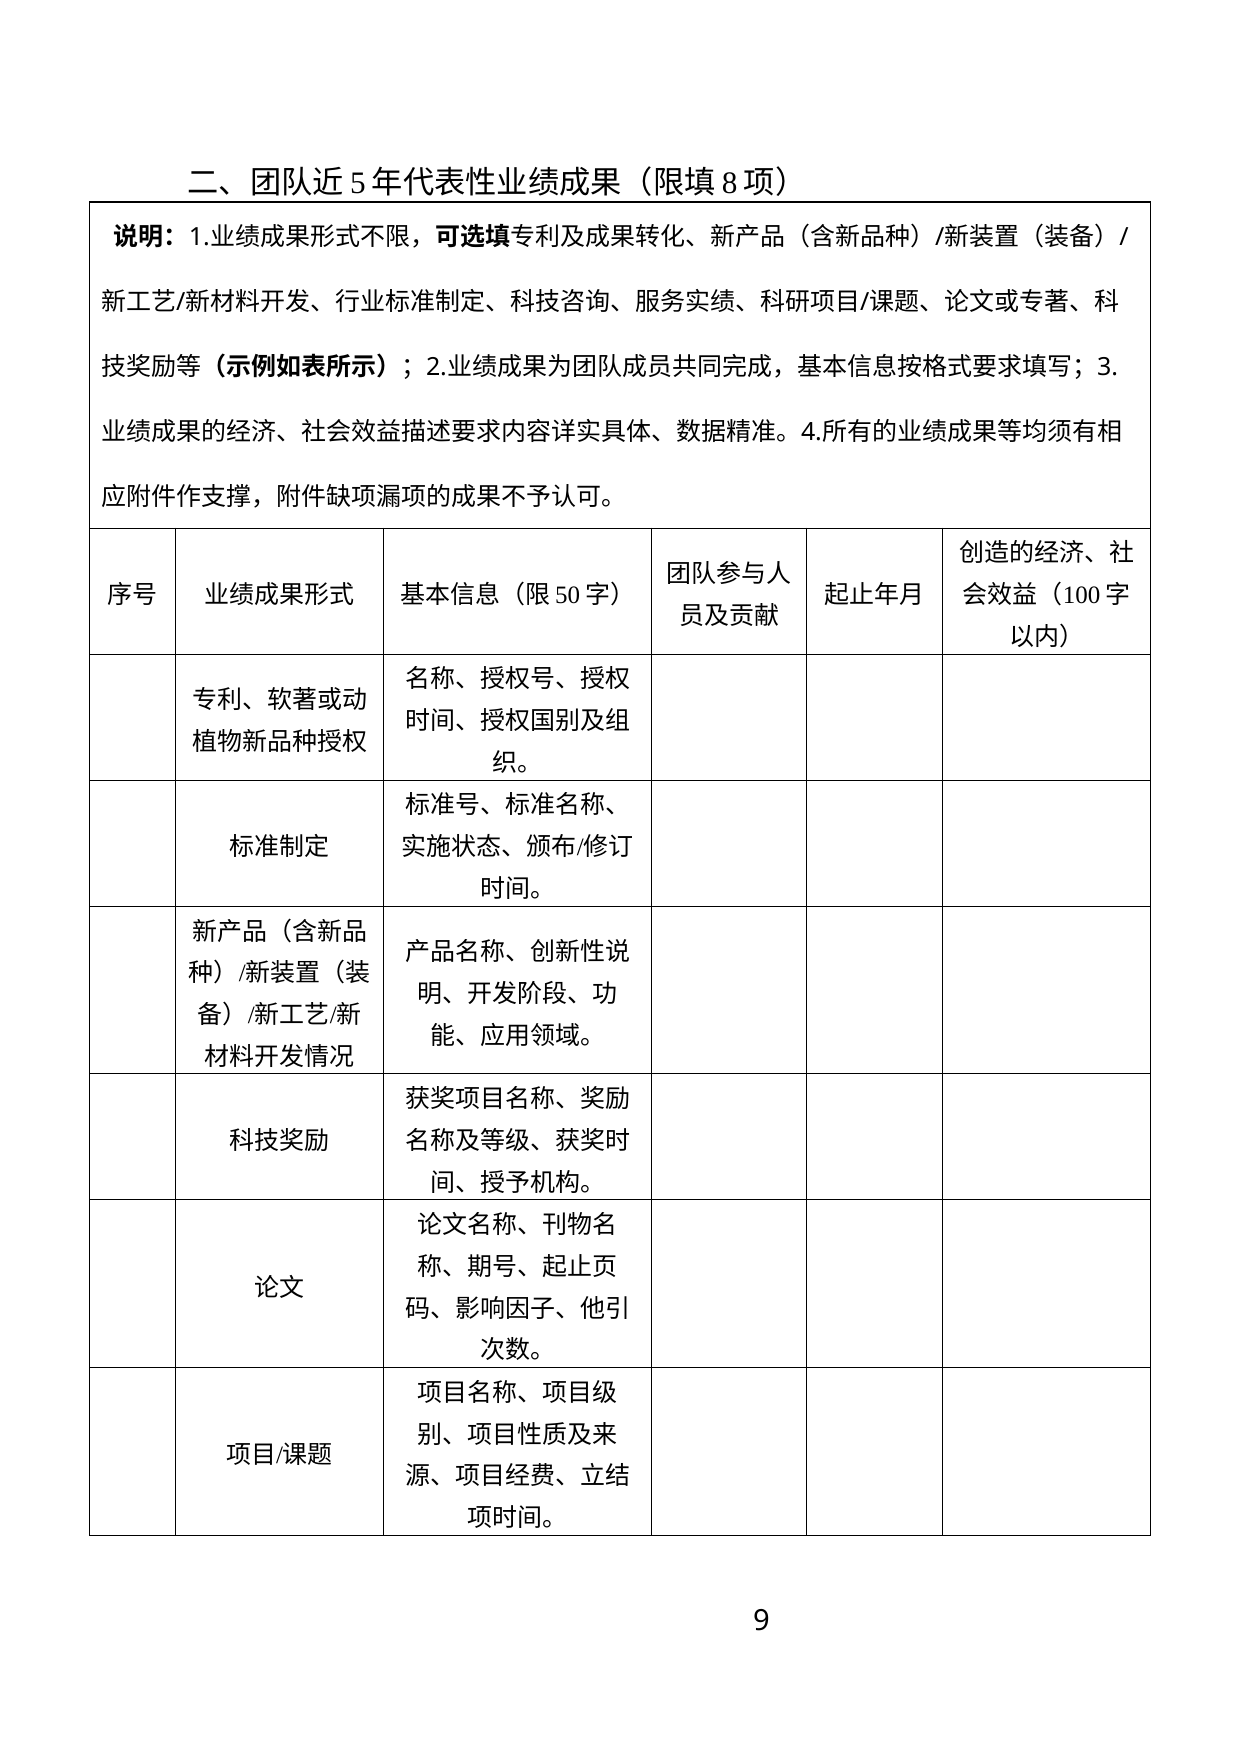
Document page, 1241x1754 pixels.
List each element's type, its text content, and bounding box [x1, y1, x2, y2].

table_cell 项目名称、项目级别、项目性质及来源、项目经费、立结项时间。 [384, 1368, 651, 1535]
table_cell 标准制定 [176, 781, 383, 906]
table_cell [807, 1368, 942, 1535]
text 二、团队近5年代表性业绩成果（限填8项） [187, 160, 1052, 201]
table_cell 创造的经济、社会效益（100字以内） [943, 529, 1150, 653]
table_cell [943, 1074, 1150, 1199]
table_cell [943, 1368, 1150, 1535]
table_cell [807, 1074, 942, 1199]
table_cell [90, 781, 175, 906]
table_cell [90, 655, 175, 779]
table_cell 专利、软著或动植物新品种授权 [176, 655, 383, 779]
table_cell 起止年月 [807, 529, 942, 653]
table_cell 论文 [176, 1200, 383, 1367]
table_cell 科技奖励 [176, 1074, 383, 1199]
table_cell [652, 655, 806, 779]
table_cell 团队参与人员及贡献 [652, 529, 806, 653]
table_cell [943, 907, 1150, 1073]
table_cell [943, 1200, 1150, 1367]
table_cell 新产品（含新品种）/新装置（装备）/新工艺/新材料开发情况 [176, 907, 383, 1073]
table_cell 标准号、标准名称、实施状态、颁布/修订时间。 [384, 781, 651, 906]
table_cell [652, 1368, 806, 1535]
table_cell [652, 907, 806, 1073]
table_cell [90, 1368, 175, 1535]
table_cell [652, 1200, 806, 1367]
table_cell [807, 907, 942, 1073]
table_cell [943, 655, 1150, 779]
table_cell [652, 1074, 806, 1199]
table_cell [943, 781, 1150, 906]
table_cell [90, 907, 175, 1073]
table_cell 产品名称、创新性说明、开发阶段、功能、应用领域。 [384, 907, 651, 1073]
table_cell 名称、授权号、授权时间、授权国别及组织。 [384, 655, 651, 779]
table_cell [807, 781, 942, 906]
table_cell 基本信息（限50字） [384, 529, 651, 653]
table_cell [90, 1074, 175, 1199]
table_cell 项目/课题 [176, 1368, 383, 1535]
table_header 说明：1.业绩成果形式不限，可选填专利及成果转化、新产品（含新品种）/新装置（装备）/新工艺/新材料开发、行业标准制定、科技咨询、服务实绩、科研项目/课题、论文或专著、科技奖励等（示例如表所示）；2.业绩成果为团队成员共同完成，基本信息按格式要求填写；3.业绩成果的经济、社会效益描述要求内容详实具体、数据精准。4.所有的业绩成果等均须有相应附件作支撑，附件缺项漏项的成果不予认可。 [90, 203, 1150, 527]
table_cell [652, 781, 806, 906]
table_cell 获奖项目名称、奖励名称及等级、获奖时间、授予机构。 [384, 1074, 651, 1199]
table_cell 论文名称、刊物名称、期号、起止页码、影响因子、他引次数。 [384, 1200, 651, 1367]
table_cell [807, 1200, 942, 1367]
table_cell [807, 655, 942, 779]
table_cell 业绩成果形式 [176, 529, 383, 653]
table_cell 序号 [90, 529, 175, 653]
table_cell [90, 1200, 175, 1367]
